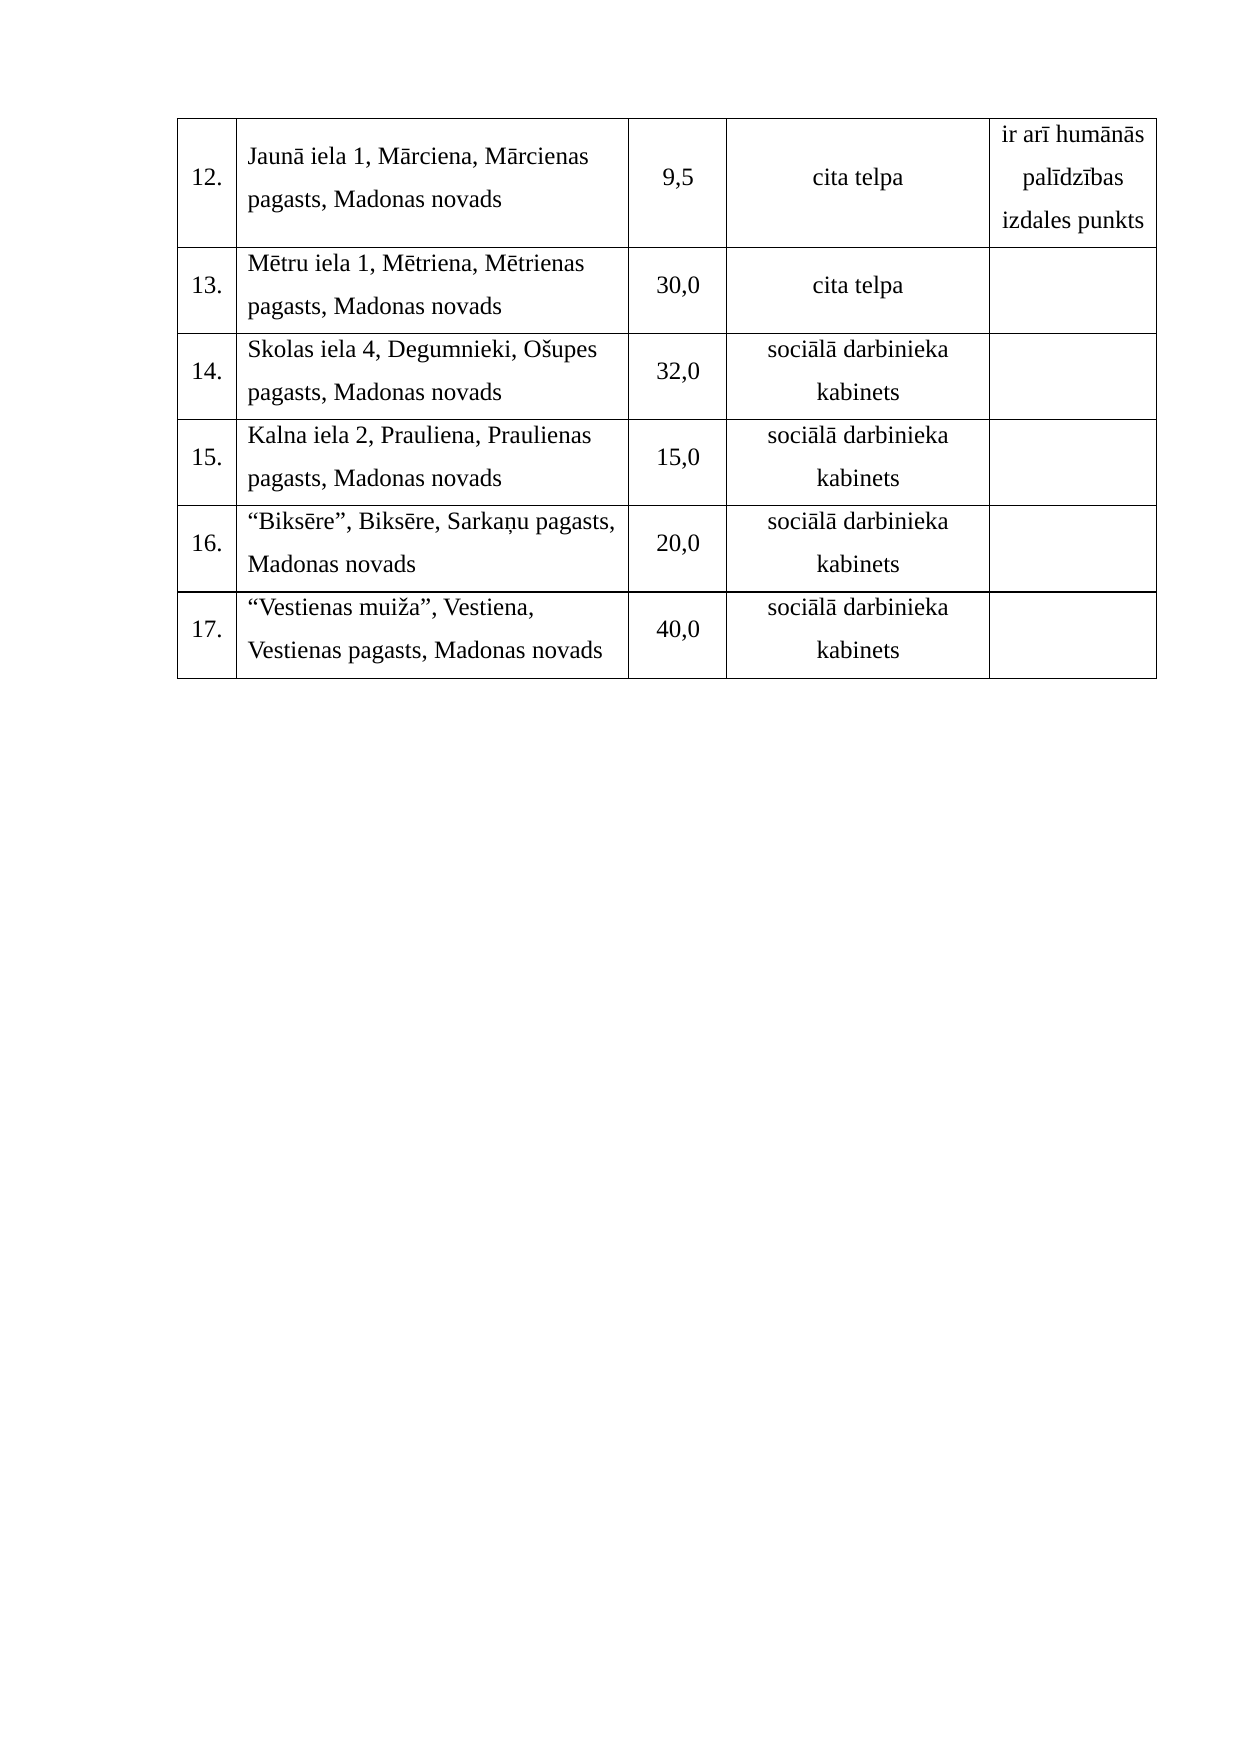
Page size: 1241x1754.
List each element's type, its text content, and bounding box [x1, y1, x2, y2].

table_cell 12. [178, 119, 236, 247]
table_cell 16. [178, 506, 236, 591]
table_cell 15. [178, 420, 236, 505]
table_cell 32,0 [629, 334, 726, 419]
table_cell Kalna iela 2, Prauliena, Praulienas pagasts, Madonas novads [237, 420, 628, 505]
table_cell 13. [178, 248, 236, 333]
table_cell Mētru iela 1, Mētriena, Mētrienas pagasts, Madonas novads [237, 248, 628, 333]
table_cell [990, 593, 1156, 677]
table_cell “Biksēre”, Biksēre, Sarkaņu pagasts, Madonas novads [237, 506, 628, 591]
table_cell sociālā darbinieka kabinets [727, 420, 989, 505]
table_cell 40,0 [629, 593, 726, 677]
table_cell sociālā darbinieka kabinets [727, 334, 989, 419]
table_cell [990, 248, 1156, 333]
table_cell Jaunā iela 1, Mārciena, Mārcienas pagasts, Madonas novads [237, 119, 628, 247]
table_cell cita telpa [727, 119, 989, 247]
table_cell sociālā darbinieka kabinets [727, 593, 989, 677]
table_cell sociālā darbinieka kabinets [727, 506, 989, 591]
table_cell cita telpa [727, 248, 989, 333]
table_cell 15,0 [629, 420, 726, 505]
table_cell 14. [178, 334, 236, 419]
table_cell 9,5 [629, 119, 726, 247]
table_cell 17. [178, 593, 236, 677]
table_cell “Vestienas muiža”, Vestiena, Vestienas pagasts, Madonas novads [237, 593, 628, 677]
table_cell Skolas iela 4, Degumnieki, Ošupes pagasts, Madonas novads [237, 334, 628, 419]
table_cell ir arī humānās palīdzības izdales punkts [990, 119, 1156, 247]
table_cell [990, 420, 1156, 505]
table_cell [990, 334, 1156, 419]
table_cell 30,0 [629, 248, 726, 333]
table_cell [990, 506, 1156, 591]
table_cell 20,0 [629, 506, 726, 591]
